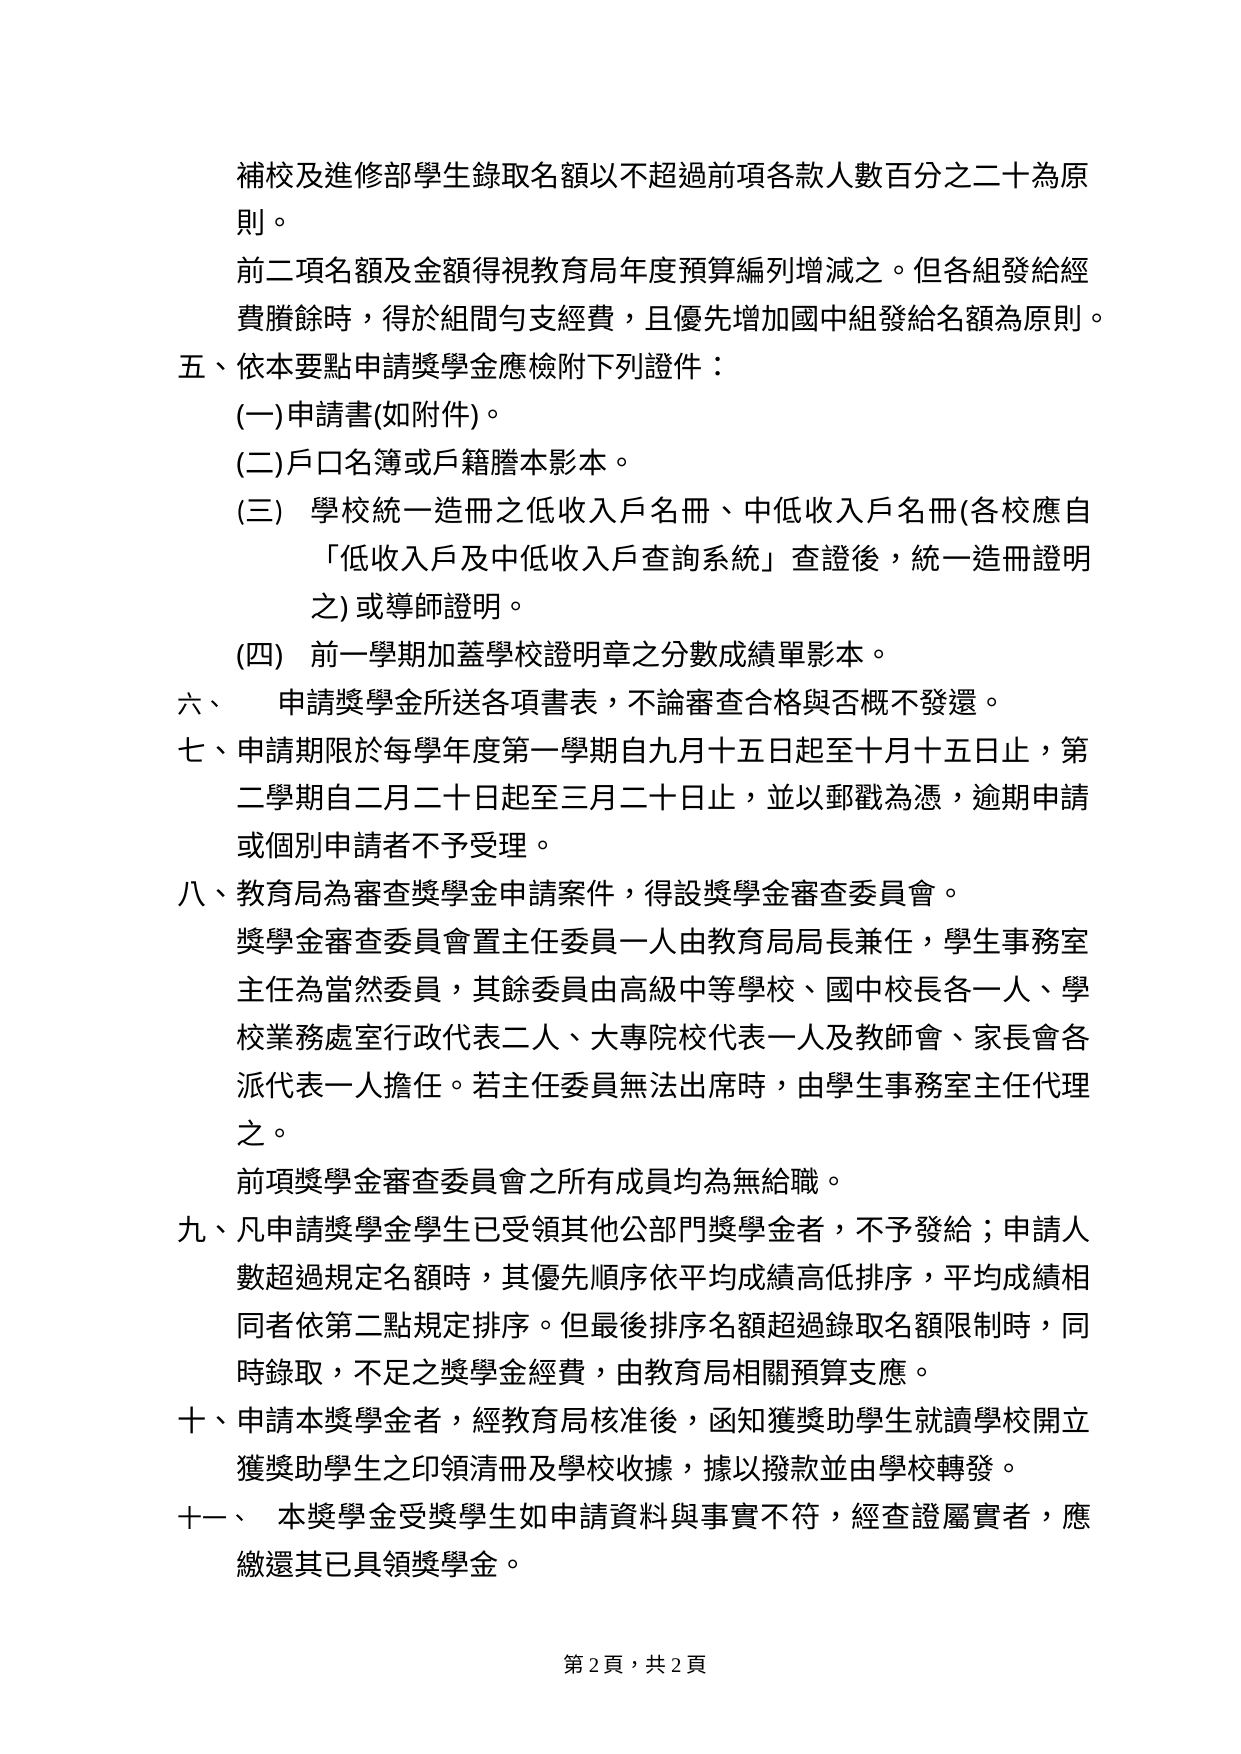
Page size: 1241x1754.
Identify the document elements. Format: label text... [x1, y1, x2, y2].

list 前一學期加蓋學校證明章之分數成績單影本。 [236, 627, 1092, 675]
text 補校及進修部學生錄取名額以不超過前項各款人數百分之二十為原則。 [236, 148, 1092, 243]
list 教育局為審查獎學金申請案件，得設獎學金審查委員會。 [177, 866, 1092, 914]
text 前項獎學金審查委員會之所有成員均為無給職。 [236, 1154, 1092, 1202]
list 學校統一造冊之低收入戶名冊、中低收入戶名冊(各校應自「低收入戶及中低收入戶查詢系統」查證後，統一造冊證明之) 或導師證明。 [236, 483, 1092, 627]
text 獎學金審查委員會置主任委員一人由教育局局長兼任，學生事務室主任為當然委員，其餘委員由高級中等學校、國中校長各一人、學校業務處室行政代表二人、大專院校代表一人及教師會、家長會各派代表一人擔任。若主任委員無法出席時，由學生事務室主任代理之。 [236, 914, 1092, 1154]
list 申請本獎學金者，經教育局核准後，函知獲獎助學生就讀學校開立獲獎助學生之印領清冊及學校收據，據以撥款並由學校轉發。 [177, 1393, 1092, 1489]
list 申請期限於每學年度第一學期自九月十五日起至十月十五日止，第二學期自二月二十日起至三月二十日止，並以郵戳為憑，逾期申請或個別申請者不予受理。 [177, 723, 1092, 866]
text 前二項名額及金額得視教育局年度預算編列增減之。但各組發給經費賸餘時，得於組間勻支經費，且優先增加國中組發給名額為原則。 [236, 243, 1092, 339]
list 依本要點申請獎學金應檢附下列證件： [177, 339, 1092, 387]
list 戶口名簿或戶籍謄本影本。 [236, 435, 1092, 483]
list 申請書(如附件)。 [236, 387, 1092, 435]
list 本奬學金受獎學生如申請資料與事實不符，經查證屬實者，應繳還其已具領獎學金。 [177, 1489, 1092, 1585]
list 凡申請獎學金學生已受領其他公部門獎學金者，不予發給；申請人數超過規定名額時，其優先順序依平均成績高低排序，平均成績相同者依第二點規定排序。但最後排序名額超過錄取名額限制時，同時錄取，不足之獎學金經費，由教育局相關預算支應。 [177, 1202, 1092, 1393]
list 申請獎學金所送各項書表，不論審查合格與否概不發還。 [177, 675, 1092, 723]
